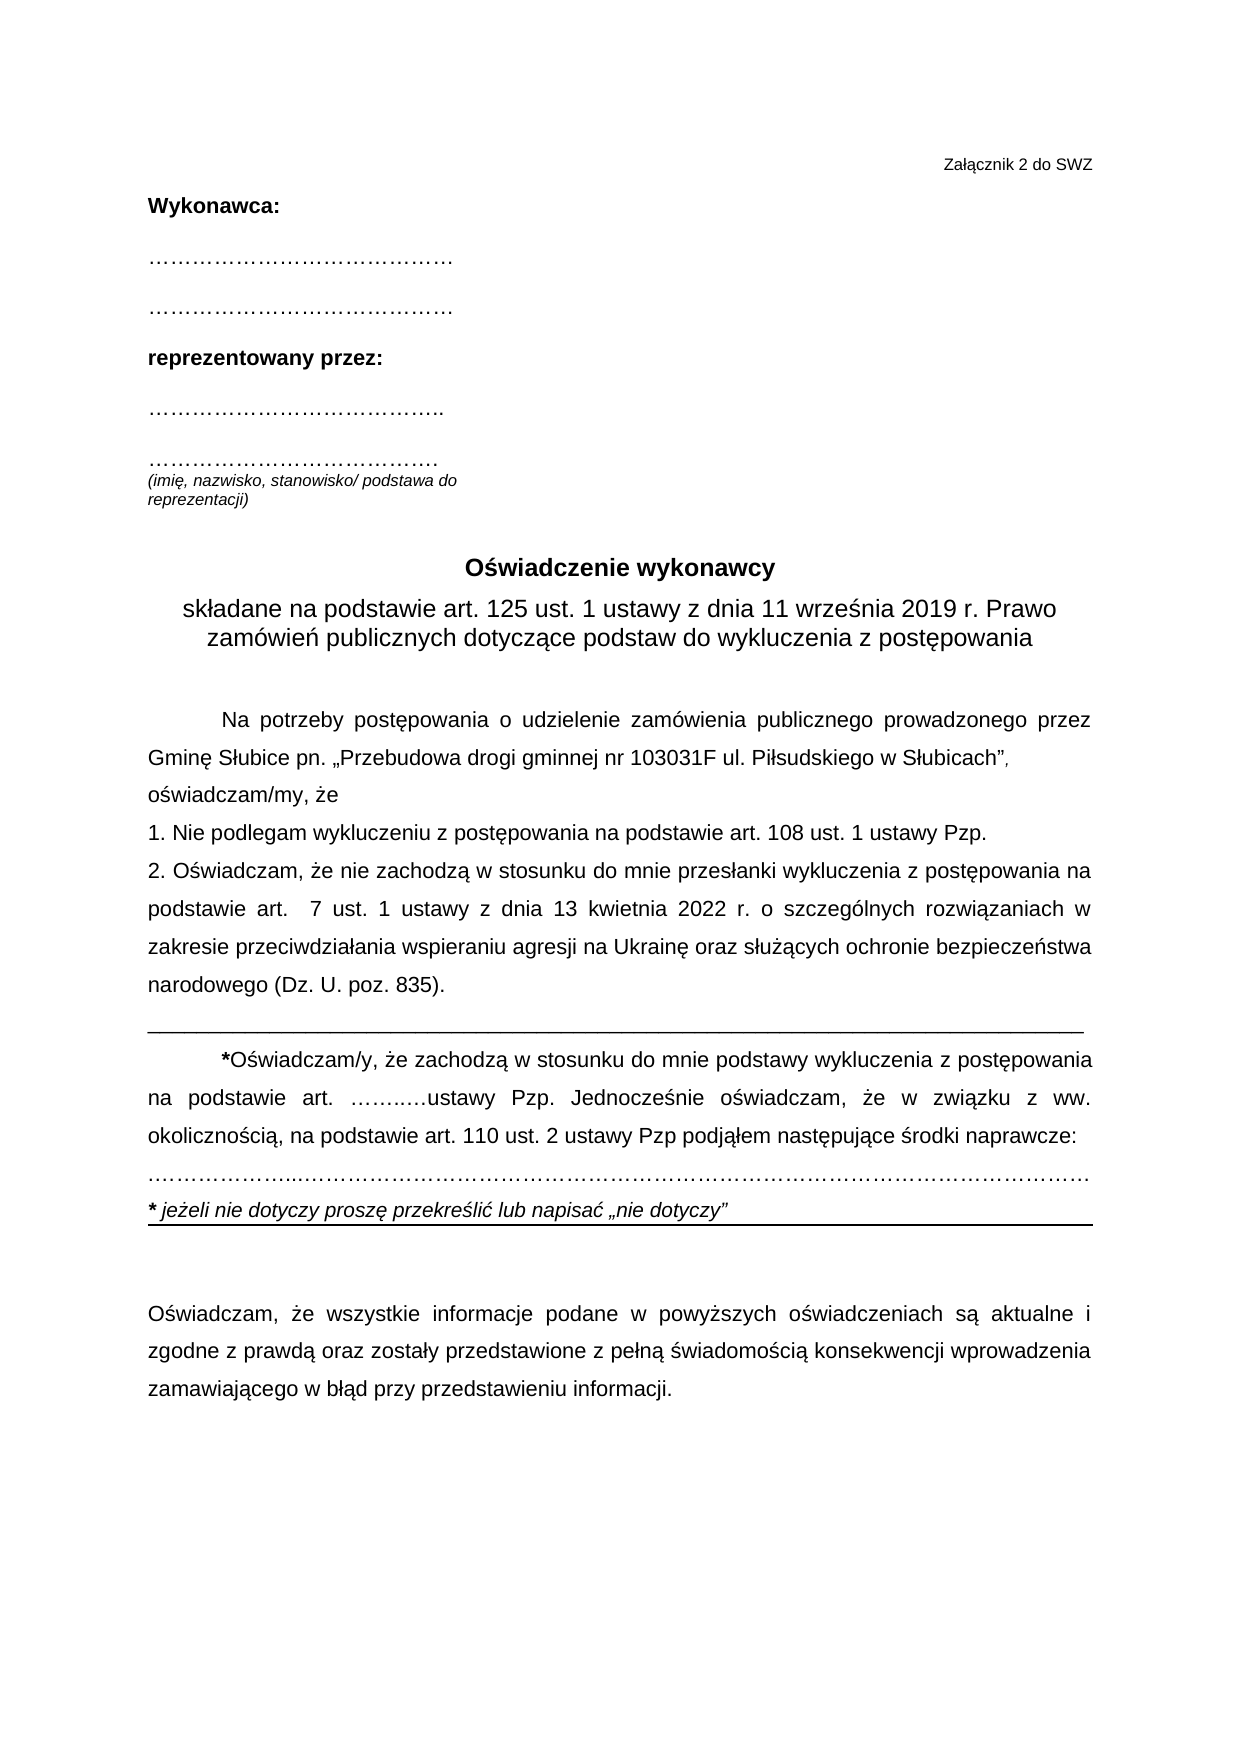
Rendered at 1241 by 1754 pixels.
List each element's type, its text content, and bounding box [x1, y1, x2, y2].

text reprezentowany przez: [148, 344, 472, 370]
text …………………………………. (imię, nazwisko, stanowisko/ podstawa do reprezentacji) [148, 445, 472, 509]
text *Oświadczam/y, że zachodzą w stosunku do mnie podstawy wykluczenia z postępowania na podstawie art. ……..…ustawy Pzp. Jednocześnie oświadczam, że w związku z ww. okolicznością, na podstawie art. 110 ust. 2 ustawy Pzp podjąłem następujące środki naprawcze: [148, 1047, 1093, 1148]
text 2. Oświadczam, że nie zachodzą w stosunku do mnie przesłanki wykluczenia z postępowania na podstawie art. 7 ust. 1 ustawy z dnia 13 kwietnia 2022 r. o szczególnych rozwiązaniach w zakresie przeciwdziałania wspieraniu agresji na Ukrainę oraz służących ochronie bezpieczeństwa narodowego (Dz. U. poz. 835). [148, 858, 1093, 997]
text Na potrzeby postępowania o udzielenie zamówienia publicznego prowadzonego przez Gminę Słubice pn. „Przebudowa drogi gminnej nr 103031F ul. Piłsudskiego w Słubicach”, [148, 707, 1093, 770]
text ………………………………………………………………………… [148, 244, 472, 319]
text ………………………………….. [148, 395, 472, 420]
text Oświadczenie wykonawcy [148, 553, 1093, 582]
text 1. Nie podlegam wykluczeniu z postępowania na podstawie art. 108 ust. 1 ustawy Pzp. [148, 820, 1093, 845]
text Oświadczam, że wszystkie informacje podane w powyższych oświadczeniach są aktualne i zgodne z prawdą oraz zostały przedstawione z pełną świadomością konsekwencji wprowadzenia zamawiającego w błąd przy przedstawieniu informacji. [148, 1300, 1093, 1401]
text _____________________________________________________________________________ [148, 1009, 1093, 1034]
text Wykonawca: [148, 193, 1093, 218]
text .………………...……………………………………………………………………………………………… [148, 1161, 1093, 1186]
text składane na podstawie art. 125 ust. 1 ustawy z dnia 11 września 2019 r. Prawo zamówień publicznych dotyczące podstaw do wykluczenia z postępowania [148, 594, 1093, 679]
text Załącznik 2 do SWZ [148, 155, 1093, 174]
text oświadczam/my, że [148, 782, 1093, 808]
text * jeżeli nie dotyczy proszę przekreślić lub napisać „nie dotyczy” [148, 1198, 1093, 1224]
